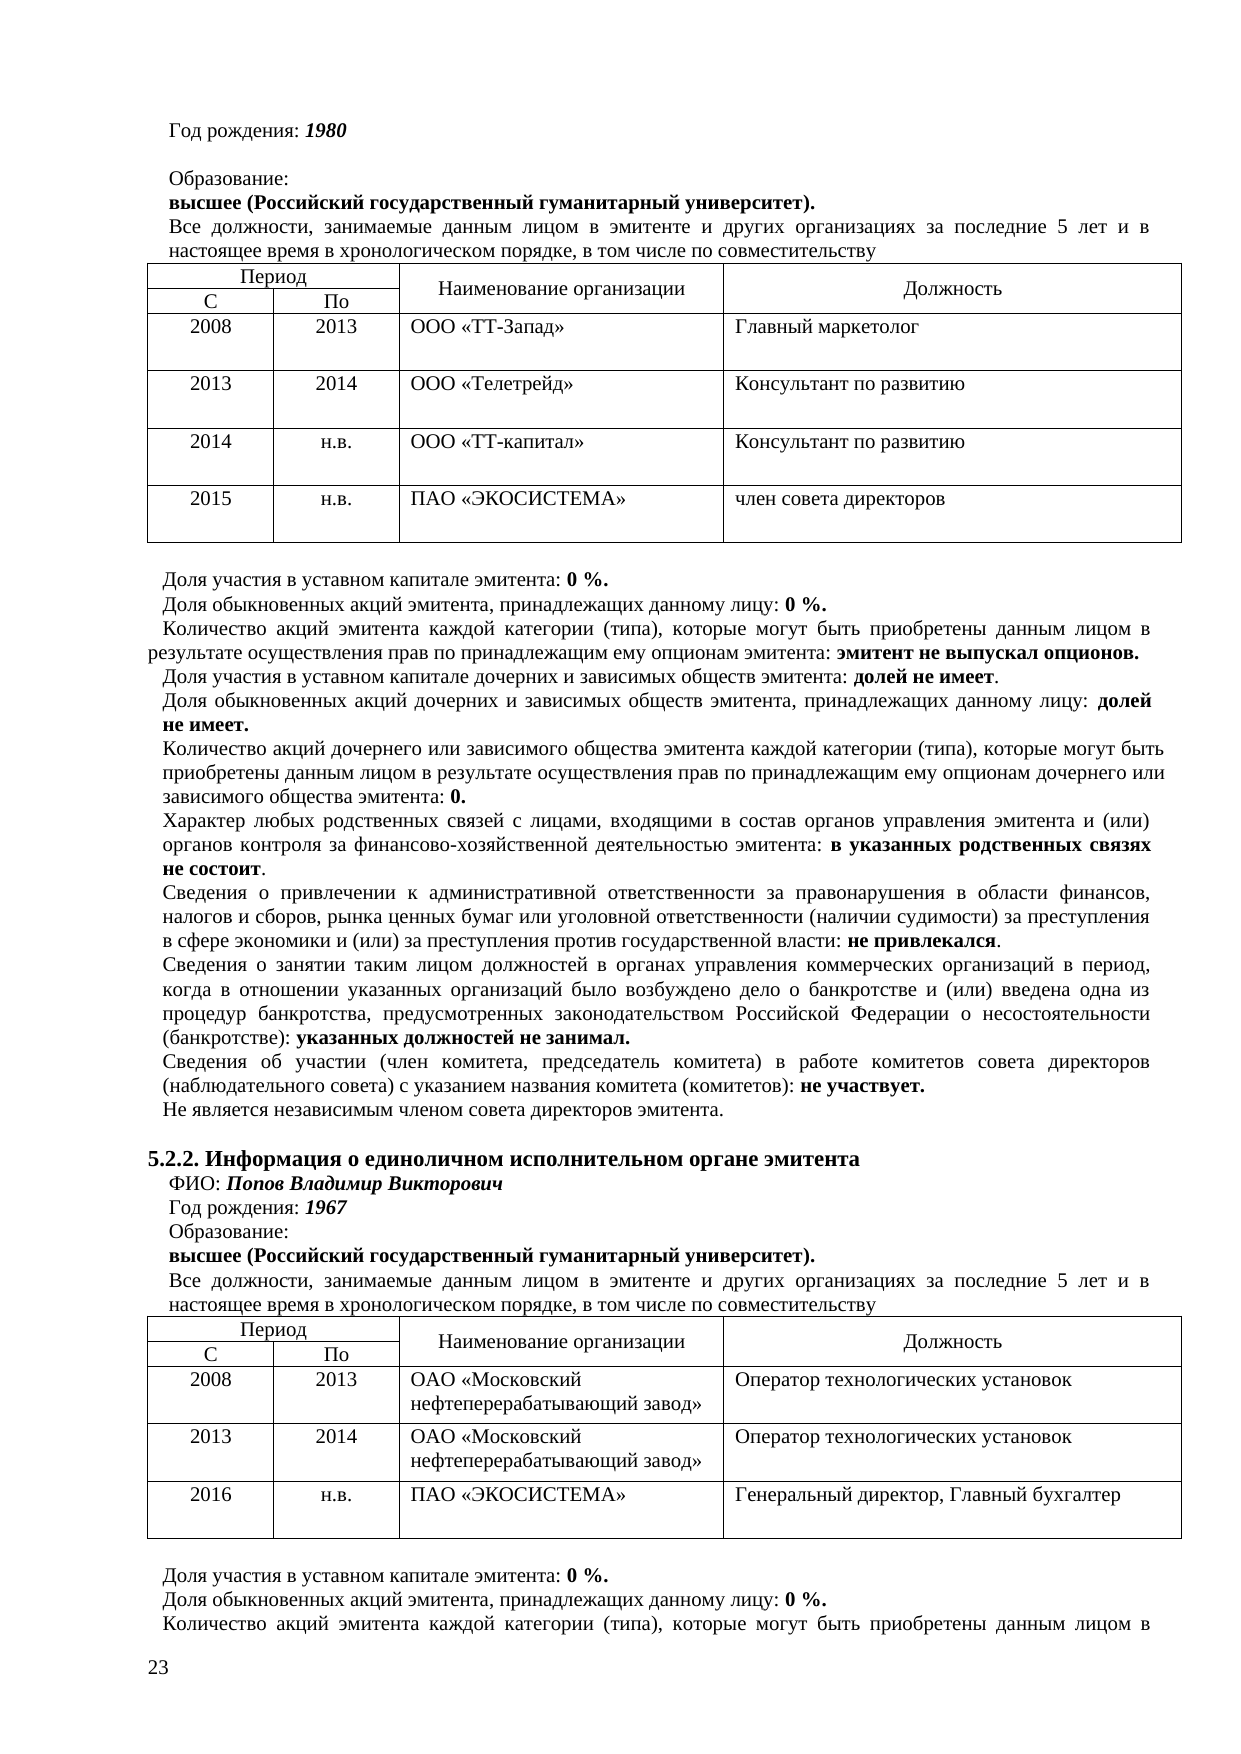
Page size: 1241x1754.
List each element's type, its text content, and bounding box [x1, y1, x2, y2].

text Доля обыкновенных акций дочерних и зависимых обществ эмитента, принадлежащих данному лицу: долей не имеет. [162, 688, 1152, 736]
text Не является независимым членом совета директоров эмитента. [162, 1097, 1152, 1121]
text Сведения о привлечении к административной ответственности за правонарушения в области финансов, налогов и сборов, рынка ценных бумаг или уголовной ответственности (наличии судимости) за преступления в сфере экономики и (или) за преступления против государственной власти: не привлекался. [162, 880, 1152, 952]
table_cell По [274, 1342, 399, 1366]
table_cell 2013 [274, 1367, 399, 1423]
text Сведения о занятии таким лицом должностей в органах управления коммерческих организаций в период, когда в отношении указанных организаций было возбуждено дело о банкротстве и (или) введена одна из процедур банкротства, предусмотренных законодательством Российской Федерации о несостоятельности (банкротстве): указанных должностей не занимал. [162, 952, 1152, 1049]
table_cell С [148, 1342, 273, 1366]
table_header Наименование организации [400, 1317, 723, 1366]
text Доля обыкновенных акций эмитента, принадлежащих данному лицу: 0 %. [148, 591, 1152, 616]
table_cell 2014 [274, 371, 399, 427]
text высшее (Российский государственный гуманитарный университет). [168, 190, 1152, 214]
table_cell 2015 [148, 486, 273, 542]
table_cell 2013 [148, 1424, 273, 1481]
text Доля участия в уставном капитале эмитента: 0 %. [148, 567, 1152, 591]
table_cell ПАО «ЭКОСИСТЕМА» [400, 486, 723, 542]
table_cell 2008 [148, 314, 273, 370]
text Доля участия в уставном капитале дочерних и зависимых обществ эмитента: долей не имеет. [162, 664, 1152, 688]
table_cell ООО «ТТ-капитал» [400, 429, 723, 485]
text Количество акций дочернего или зависимого общества эмитента каждой категории (типа), которые могут быть приобретены данным лицом в результате осуществления прав по принадлежащим ему опционам дочернего или зависимого общества эмитента: 0. [162, 736, 1166, 808]
table_cell С [148, 289, 273, 313]
table_header Период [148, 1317, 399, 1341]
table_cell 2008 [148, 1367, 273, 1423]
table_cell н.в. [274, 486, 399, 542]
text Доля участия в уставном капитале эмитента: 0 %. [148, 1563, 1152, 1587]
text высшее (Российский государственный гуманитарный университет). [168, 1243, 1152, 1267]
text Образование: [168, 1219, 1152, 1243]
table_header Наименование организации [400, 264, 723, 313]
table_cell Консультант по развитию [724, 429, 1181, 485]
table_cell Оператор технологических установок [724, 1367, 1181, 1423]
text Образование: [168, 166, 1152, 190]
table_cell член совета директоров [724, 486, 1181, 542]
table_cell Оператор технологических установок [724, 1424, 1181, 1481]
table_cell Главный маркетолог [724, 314, 1181, 370]
text Доля обыкновенных акций эмитента, принадлежащих данному лицу: 0 %. [148, 1587, 1152, 1611]
table_header Период [148, 264, 399, 288]
subtitle 5.2.2. Информация о единоличном исполнительном органе эмитента [148, 1145, 1152, 1171]
table_cell 2014 [274, 1424, 399, 1481]
table_header Должность [724, 264, 1181, 313]
text Год рождения: 1980 [168, 118, 1152, 142]
text Год рождения: 1967 [168, 1195, 1152, 1219]
table_cell ОАО «Московский нефтеперерабатывающий завод» [400, 1424, 723, 1481]
table_cell 2014 [148, 429, 273, 485]
text Характер любых родственных связей с лицами, входящими в состав органов управления эмитента и (или) органов контроля за финансово-хозяйственной деятельностью эмитента: в указанных родственных связях не состоит. [162, 808, 1152, 880]
table_cell По [274, 289, 399, 313]
table_header Должность [724, 1317, 1181, 1366]
table_cell ООО «ТТ-Запад» [400, 314, 723, 370]
table_cell ОАО «Московский нефтеперерабатывающий завод» [400, 1367, 723, 1423]
text Сведения об участии (член комитета, председатель комитета) в работе комитетов совета директоров (наблюдательного совета) с указанием названия комитета (комитетов): не участвует. [162, 1049, 1152, 1097]
table_cell ООО «Телетрейд» [400, 371, 723, 427]
table_cell ПАО «ЭКОСИСТЕМА» [400, 1482, 723, 1538]
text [148, 1611, 1152, 1635]
text Все должности, занимаемые данным лицом в эмитенте и других организациях за последние 5 лет и в настоящее время в хронологическом порядке, в том числе по совместительству [168, 1267, 1152, 1316]
table_cell Консультант по развитию [724, 371, 1181, 427]
table_cell Генеральный директор, Главный бухгалтер [724, 1482, 1181, 1538]
table_cell н.в. [274, 1482, 399, 1538]
text Все должности, занимаемые данным лицом в эмитенте и других организациях за последние 5 лет и в настоящее время в хронологическом порядке, в том числе по совместительству [168, 214, 1152, 262]
table_cell 2013 [274, 314, 399, 370]
table_cell 2013 [148, 371, 273, 427]
table_cell н.в. [274, 429, 399, 485]
text ФИО: Попов Владимир Викторович [168, 1171, 1152, 1195]
table_cell 2016 [148, 1482, 273, 1538]
